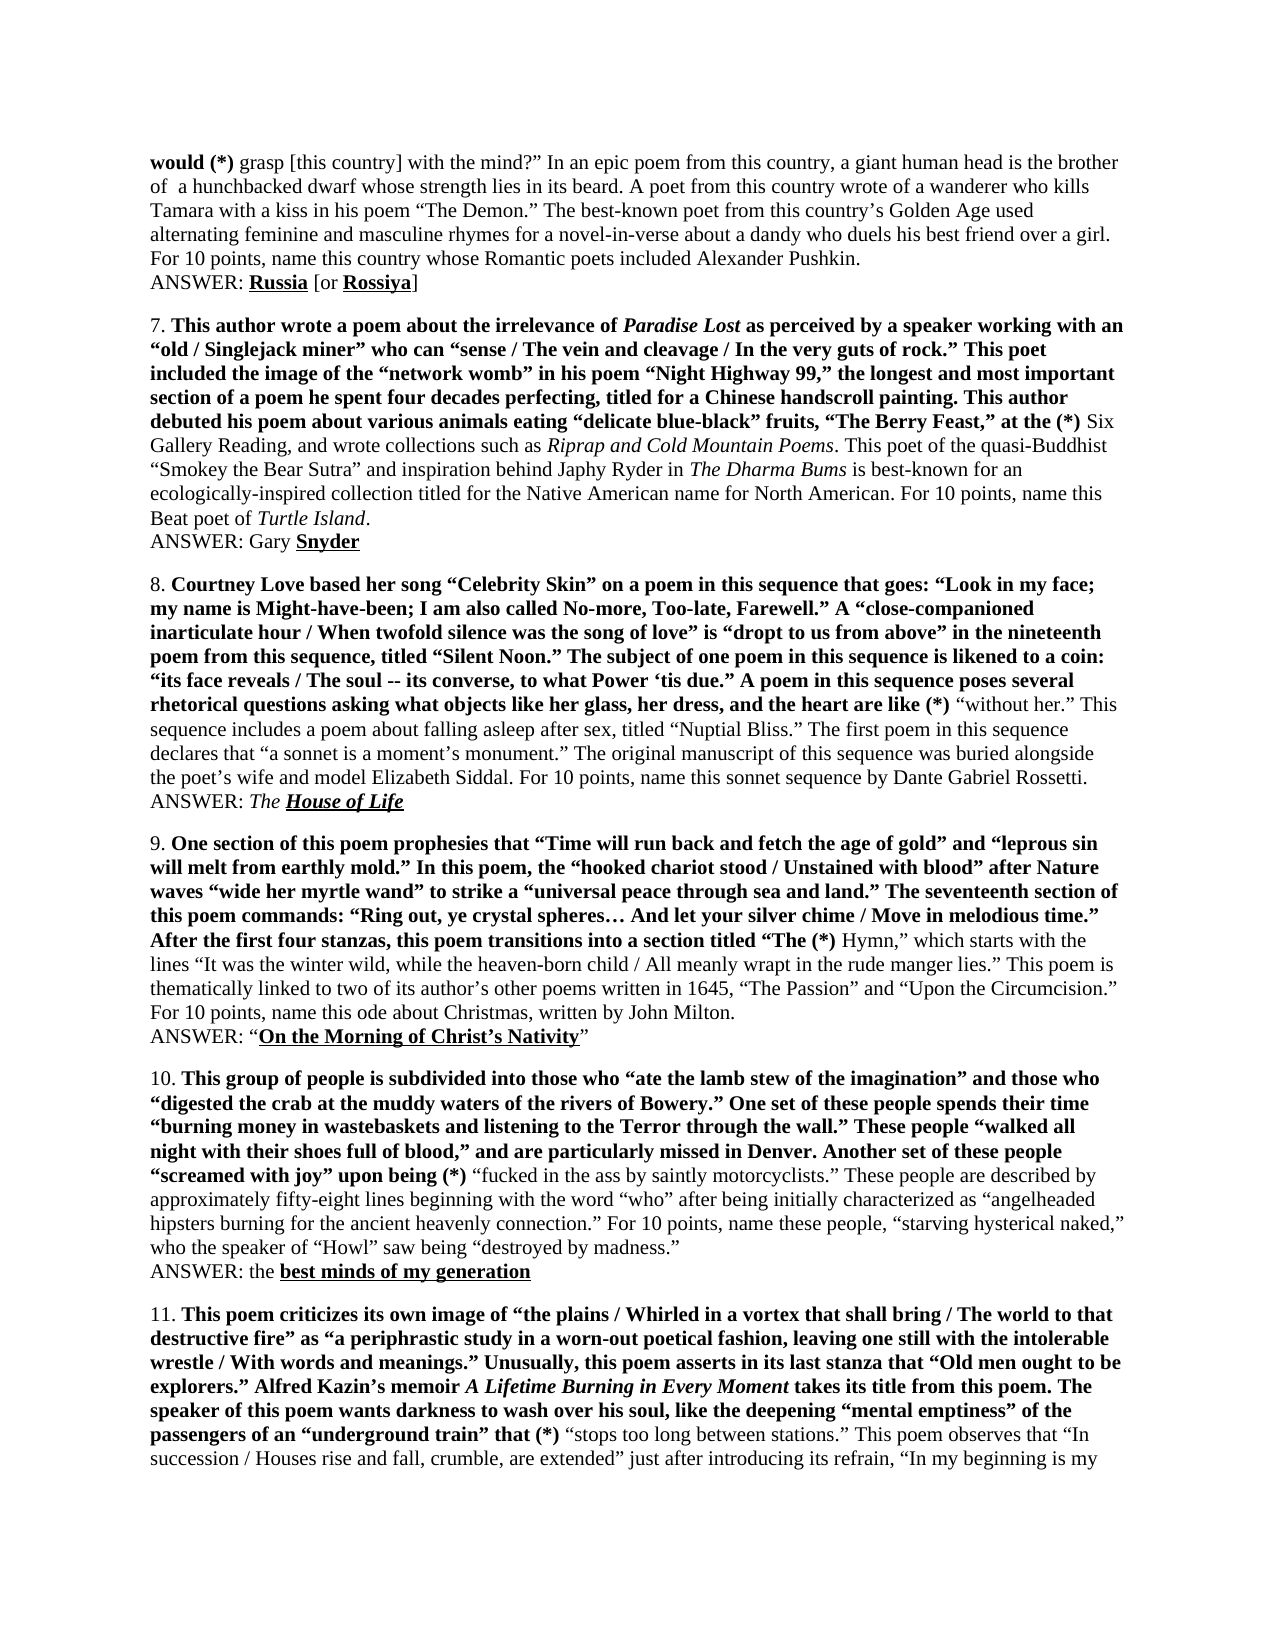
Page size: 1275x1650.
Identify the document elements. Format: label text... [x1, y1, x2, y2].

text 10. This group of people is subdivided into those who “ate the lamb stew of the imagination” and those who “digested the crab at the muddy waters of the rivers of Bowery.” One set of these people spends their time “burning money in wastebaskets and listening to the Terror through the wall.” These people “walked all night with their shoes full of blood,” and are particularly missed in Denver. Another set of these people “screamed with joy” upon being (*) “fucked in the ass by saintly motorcyclists.” These people are described by approximately fifty-eight lines beginning with the word “who” after being initially characterized as “angelheaded hipsters burning for the ancient heavenly connection.” For 10 points, name these people, “starving hysterical naked,” who the speaker of “Howl” saw being “destroyed by madness.” [150, 1066, 1125, 1259]
text ANSWER: the best minds of my generation [150, 1259, 1125, 1283]
text 9. One section of this poem prophesies that “Time will run back and fetch the age of gold” and “leprous sin will melt from earthly mold.” In this poem, the “hooked chariot stood / Unstained with blood” after Nature waves “wide her myrtle wand” to strike a “universal peace through sea and land.” The seventeenth section of this poem commands: “Ring out, ye crystal spheres… And let your silver chime / Move in melodious time.” After the first four stanzas, this poem transitions into a section titled “The (*) Hymn,” which starts with the lines “It was the winter wild, while the heaven-born child / All meanly wrapt in the rude manger lies.” This poem is thematically linked to two of its author’s other poems written in 1645, “The Passion” and “Upon the Circumcision.” For 10 points, name this ode about Christmas, written by John Milton. [150, 831, 1125, 1024]
text 8. Courtney Love based her song “Celebrity Skin” on a poem in this sequence that goes: “Look in my face; my name is Might-have-been; I am also called No-more, Too-late, Farewell.” A “close-companioned inarticulate hour / When twofold silence was the song of love” is “dropt to us from above” in the nineteenth poem from this sequence, titled “Silent Noon.” The subject of one poem in this sequence is likened to a coin: “its face reveals / The soul -- its converse, to what Power ‘tis due.” A poem in this sequence poses several rhetorical questions asking what objects like her glass, her dress, and the heart are like (*) “without her.” This sequence includes a poem about falling asleep after sex, titled “Nuptial Bliss.” The first poem in this sequence declares that “a sonnet is a moment’s monument.” The original manuscript of this sequence was buried alongside the poet’s wife and model Elizabeth Siddal. For 10 points, name this sonnet sequence by Dante Gabriel Rossetti. [150, 572, 1125, 789]
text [150, 1301, 1125, 1470]
text 7. This author wrote a poem about the irrelevance of Paradise Lost as perceived by a speaker working with an “old / Singlejack miner” who can “sense / The vein and cleavage / In the very guts of rock.” This poet included the image of the “network womb” in his poem “Night Highway 99,” the longest and most important section of a poem he spent four decades perfecting, titled for a Chinese handscroll painting. This author debuted his poem about various animals eating “delicate blue-black” fruits, “The Berry Feast,” at the (*) Six Gallery Reading, and wrote collections such as Riprap and Cold Mountain Poems. This poet of the quasi-Buddhist “Smokey the Bear Sutra” and inspiration behind Japhy Ryder in The Dharma Bums is best-known for an ecologically-inspired collection titled for the Native American name for North American. For 10 points, name this Beat poet of Turtle Island. [150, 313, 1125, 529]
text ANSWER: Gary Snyder [150, 529, 1125, 553]
text ANSWER: Russia [or Rossiya] [150, 270, 1125, 294]
text ANSWER: The House of Life [150, 789, 1125, 813]
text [150, 150, 1125, 270]
text ANSWER: “On the Morning of Christ’s Nativity” [150, 1024, 1125, 1048]
